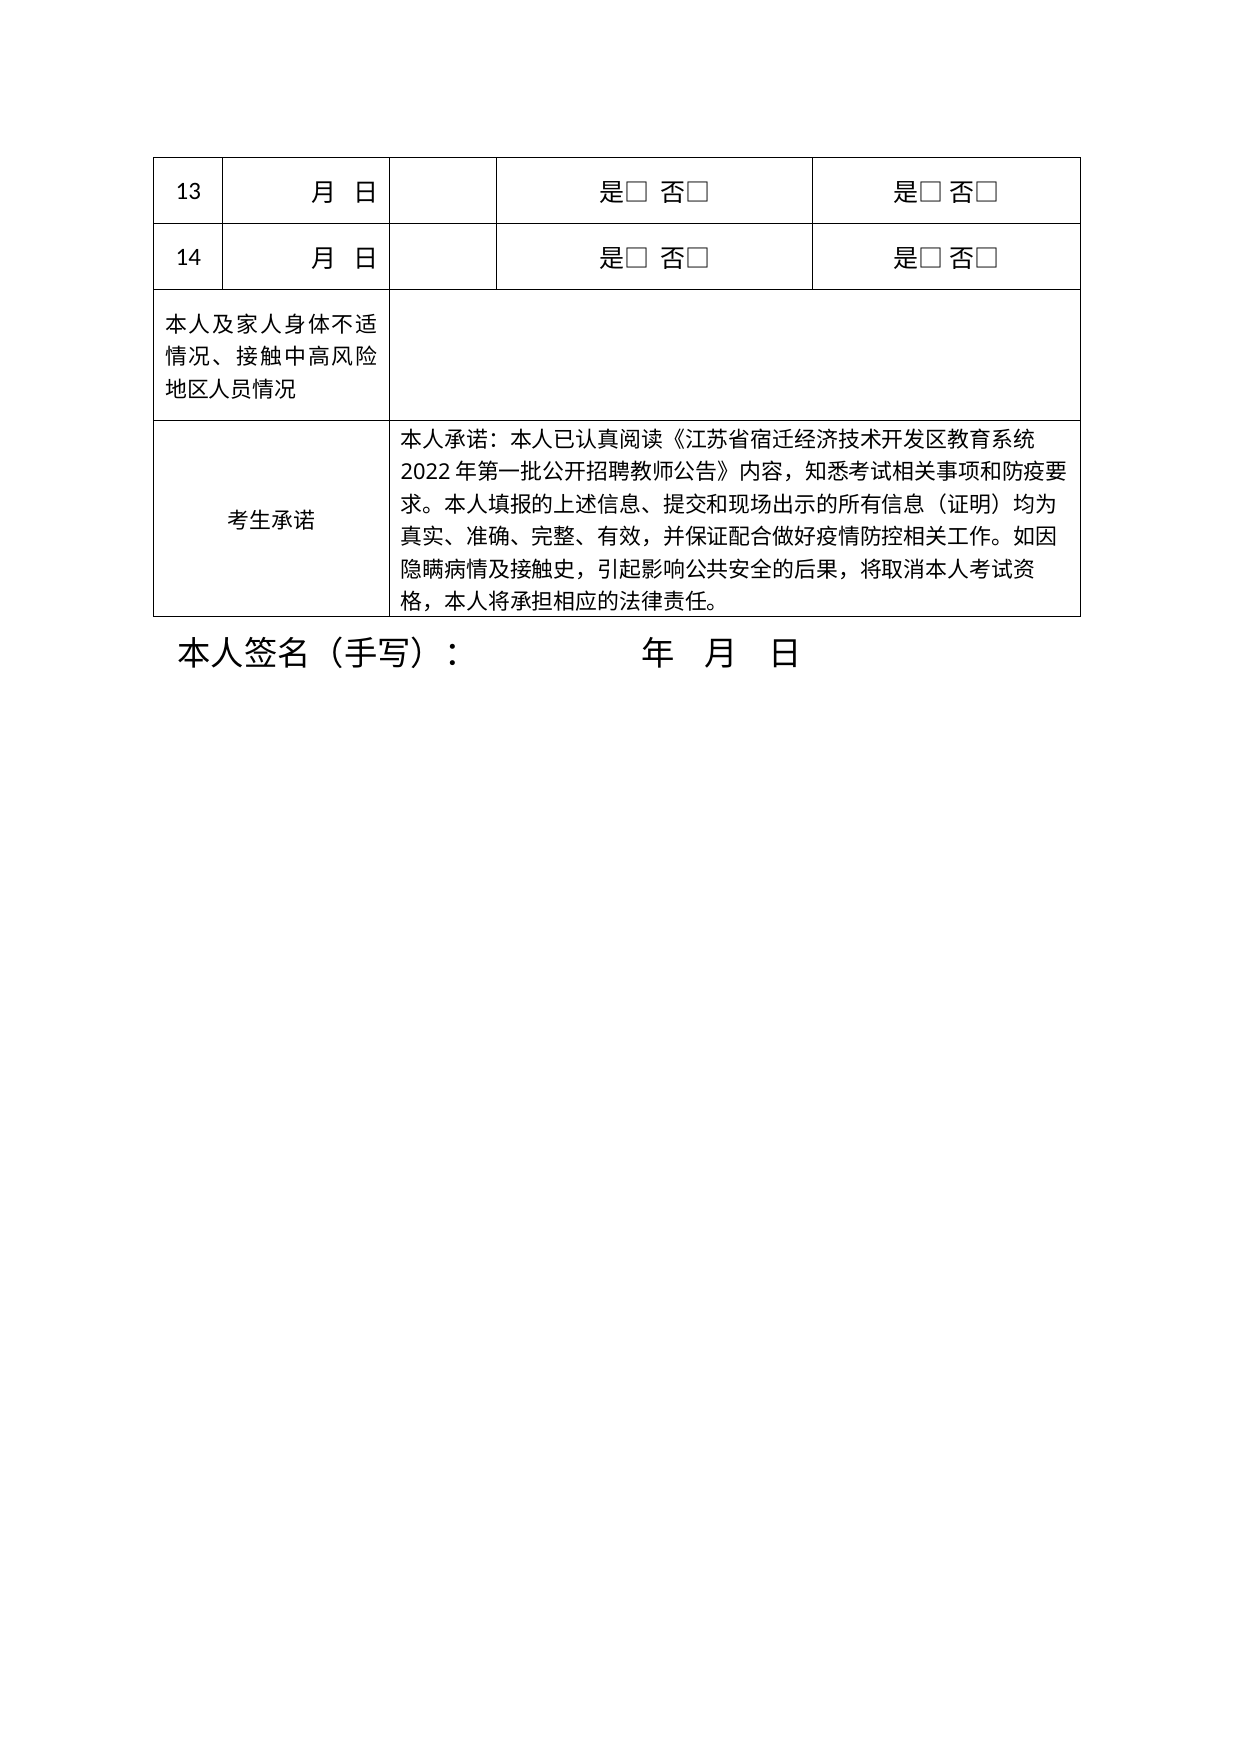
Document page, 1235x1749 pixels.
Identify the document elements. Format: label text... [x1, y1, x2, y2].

table_cell [390, 290, 1080, 420]
table_cell 是□ 否□ [813, 224, 1080, 289]
table_cell 考生承诺 [154, 421, 389, 616]
table_cell 是□ 否□ [497, 158, 812, 223]
table_cell 是□ 否□ [497, 224, 812, 289]
table_cell [390, 224, 496, 289]
text 本人签名（手写）： 年 月 日 [177, 617, 1057, 678]
table_cell 是□ 否□ [813, 158, 1080, 223]
table_cell 月 日 [223, 224, 389, 289]
table_cell [390, 158, 496, 223]
table_cell 本人承诺：本人已认真阅读《江苏省宿迁经济技术开发区教育系统 2022年第一批公开招聘教师公告》内容，知悉考试相关事项和防疫要求。本人填报的上述信息、提交和现场出示的所有信息（证明）均为真实、准确、完整、有效，并保证配合做好疫情防控相关工作。如因隐瞒病情及接触史，引起影响公共安全的后果，将取消本人考试资格，本人将承担相应的法律责任。 [390, 421, 1080, 616]
table_cell 14 [154, 224, 222, 289]
table_cell 月 日 [223, 158, 389, 223]
table_cell 13 [154, 158, 222, 223]
table_cell 本人及家人身体不适情况、接触中高风险地区人员情况 [154, 290, 389, 420]
